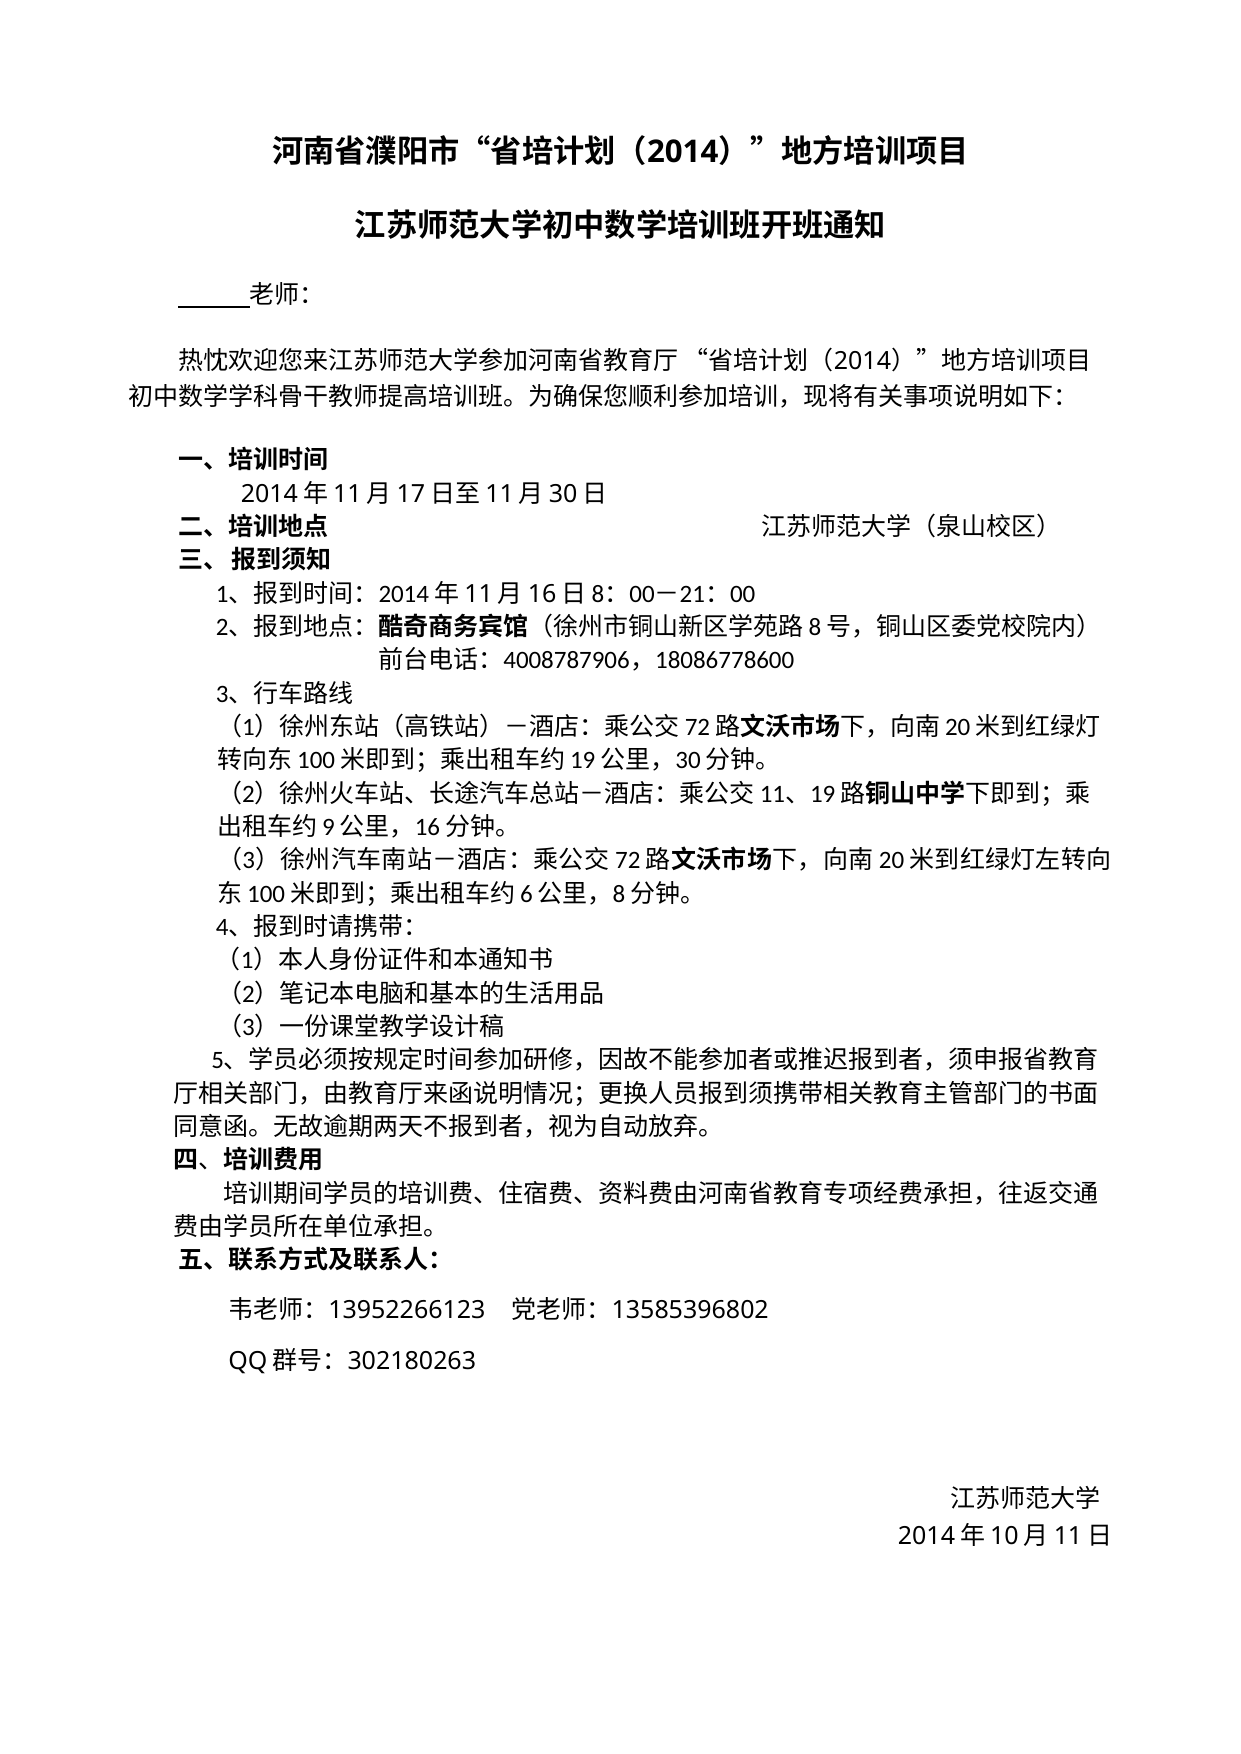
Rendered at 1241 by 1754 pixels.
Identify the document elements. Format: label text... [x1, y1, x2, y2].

text （3）徐州汽车南站－酒店：乘公交72路文沃市场下，向南20米到红绿灯左转向东100米即到；乘出租车约6公里，8分钟。 [217, 842, 1112, 909]
text 老师： [128, 275, 1112, 311]
text （3）一份课堂教学设计稿 [217, 1009, 1112, 1042]
text 4、报到时请携带： [128, 909, 1112, 942]
text 一、培训时间 [128, 442, 1112, 475]
text 1、报到时间：8：00－21：00 [128, 575, 1112, 609]
text （1）徐州东站（高铁站）－酒店：乘公交72路文沃市场下，向南20米到红绿灯转向东100米即到；乘出租车约19公里，30分钟。 [217, 709, 1112, 775]
list 报到须知 [178, 542, 1112, 575]
text QQ群号：302180263 [128, 1340, 1112, 1377]
text 江苏师范大学 [128, 1479, 1112, 1515]
text 江苏师范大学初中数学培训班开班通知 [128, 201, 1112, 246]
text （2）笔记本电脑和基本的生活用品 [217, 975, 1112, 1009]
text 培训期间学员的培训费、住宿费、资料费由河南省教育专项经费承担，往返交通费由学员所在单位承担。 [173, 1175, 1112, 1242]
text 5、学员必须按规定时间参加研修，因故不能参加者或推迟报到者，须申报省教育厅相关部门，由教育厅来函说明情况；更换人员报到须携带相关教育主管部门的书面同意函。无故逾期两天不报到者，视为自动放弃。 [173, 1042, 1112, 1142]
text 四、培训费用 [173, 1142, 1112, 1175]
text 河南省濮阳市“省培计划（2014）”地方培训项目 [128, 126, 1112, 171]
text 至 [128, 475, 1112, 509]
text 韦老师：13952266123 党老师：13585396802 [128, 1275, 1112, 1340]
text 3、行车路线 [128, 675, 1112, 709]
text （2）徐州火车站、长途汽车总站－酒店：乘公交11、19路铜山中学下即到；乘出租车约9公里，16分钟。 [217, 775, 1112, 842]
text 热忱欢迎您来江苏师范大学参加河南省教育厅 “省培计划（2014）”地方培训项目初中数学学科骨干教师提高培训班。为确保您顺利参加培训，现将有关事项说明如下： [128, 340, 1112, 413]
text （1）本人身份证件和本通知书 [128, 942, 1112, 975]
text 二、培训地点 江苏师范大学（泉山校区） [178, 509, 1112, 542]
text 五、联系方式及联系人： [128, 1242, 1112, 1275]
text 2、报到地点：酷奇商务宾馆（徐州市铜山新区学苑路8号，铜山区委党校院内） 前台电话：4008787906，18086778600 [216, 609, 1112, 675]
